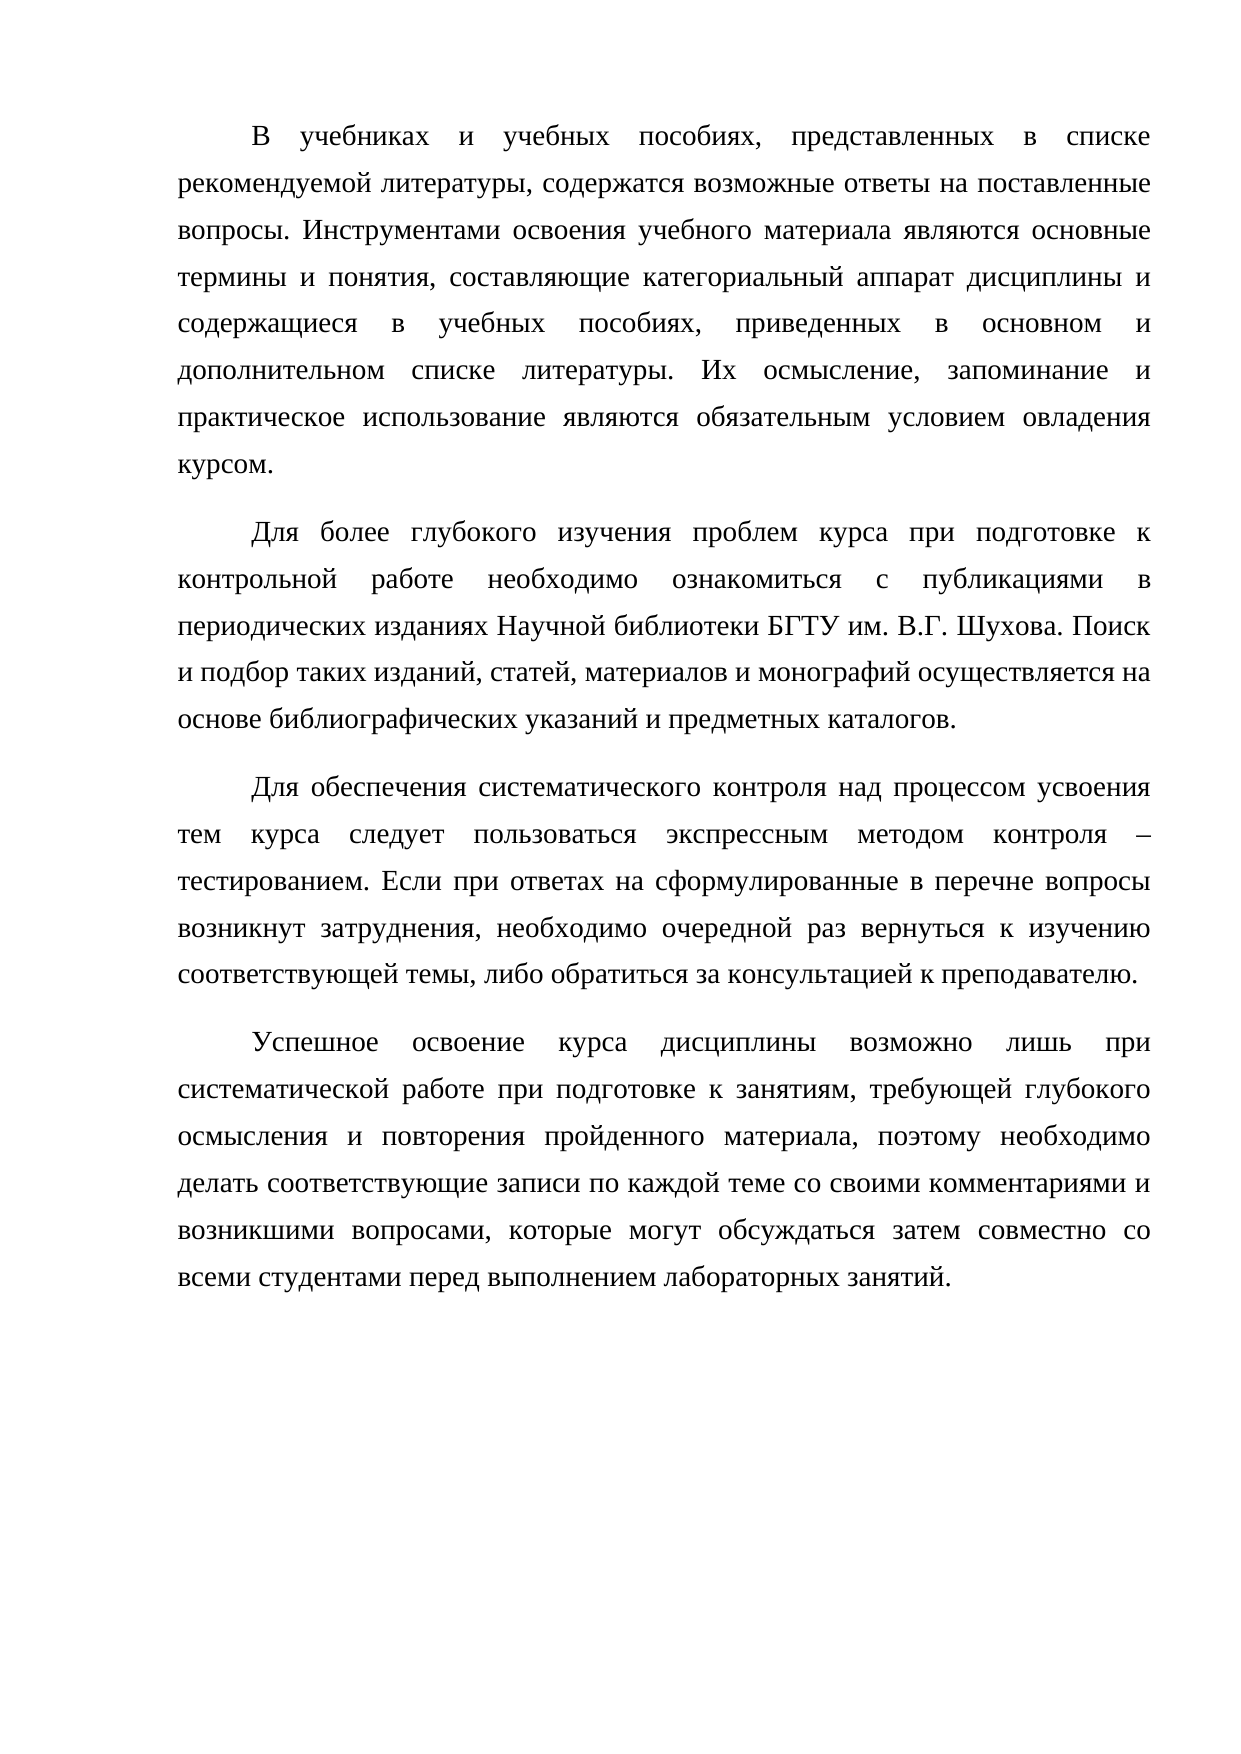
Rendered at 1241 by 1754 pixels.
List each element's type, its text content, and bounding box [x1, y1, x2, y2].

text Для обеспечения систематического контроля над процессом усвоения тем курса следует пользоваться экспрессным методом контроля – тестированием. Если при ответах на сформулированные в перечне вопросы возникнут затруднения, необходимо очередной раз вернуться к изучению соответствующей темы, либо обратиться за консультацией к преподавателю. [177, 769, 1152, 990]
text Успешное освоение курса дисциплины возможно лишь при систематической работе при подготовке к занятиям, требующей глубокого осмысления и повторения пройденного материала, поэтому необходимо делать соответствующие записи по каждой теме со своими комментариями и возникшими вопросами, которые могут обсуждаться затем совместно со всеми студентами перед выполнением лабораторных занятий. [177, 1024, 1152, 1292]
text Для более глубокого изучения проблем курса при подготовке к контрольной работе необходимо ознакомиться с публикациями в периодических изданиях Научной библиотеки БГТУ им. В.Г. Шухова. Поиск и подбор таких изданий, статей, материалов и монографий осуществляется на основе библиографических указаний и предметных каталогов. [177, 514, 1152, 735]
text В учебниках и учебных пособиях, представленных в списке рекомендуемой литературы, содержатся возможные ответы на поставленные вопросы. Инструментами освоения учебного материала являются основные термины и понятия, составляющие категориальный аппарат дисциплины и содержащиеся в учебных пособиях, приведенных в основном и дополнительном списке литературы. Их осмысление, запоминание и практическое использование являются обязательным условием овладения курсом. [177, 118, 1152, 480]
